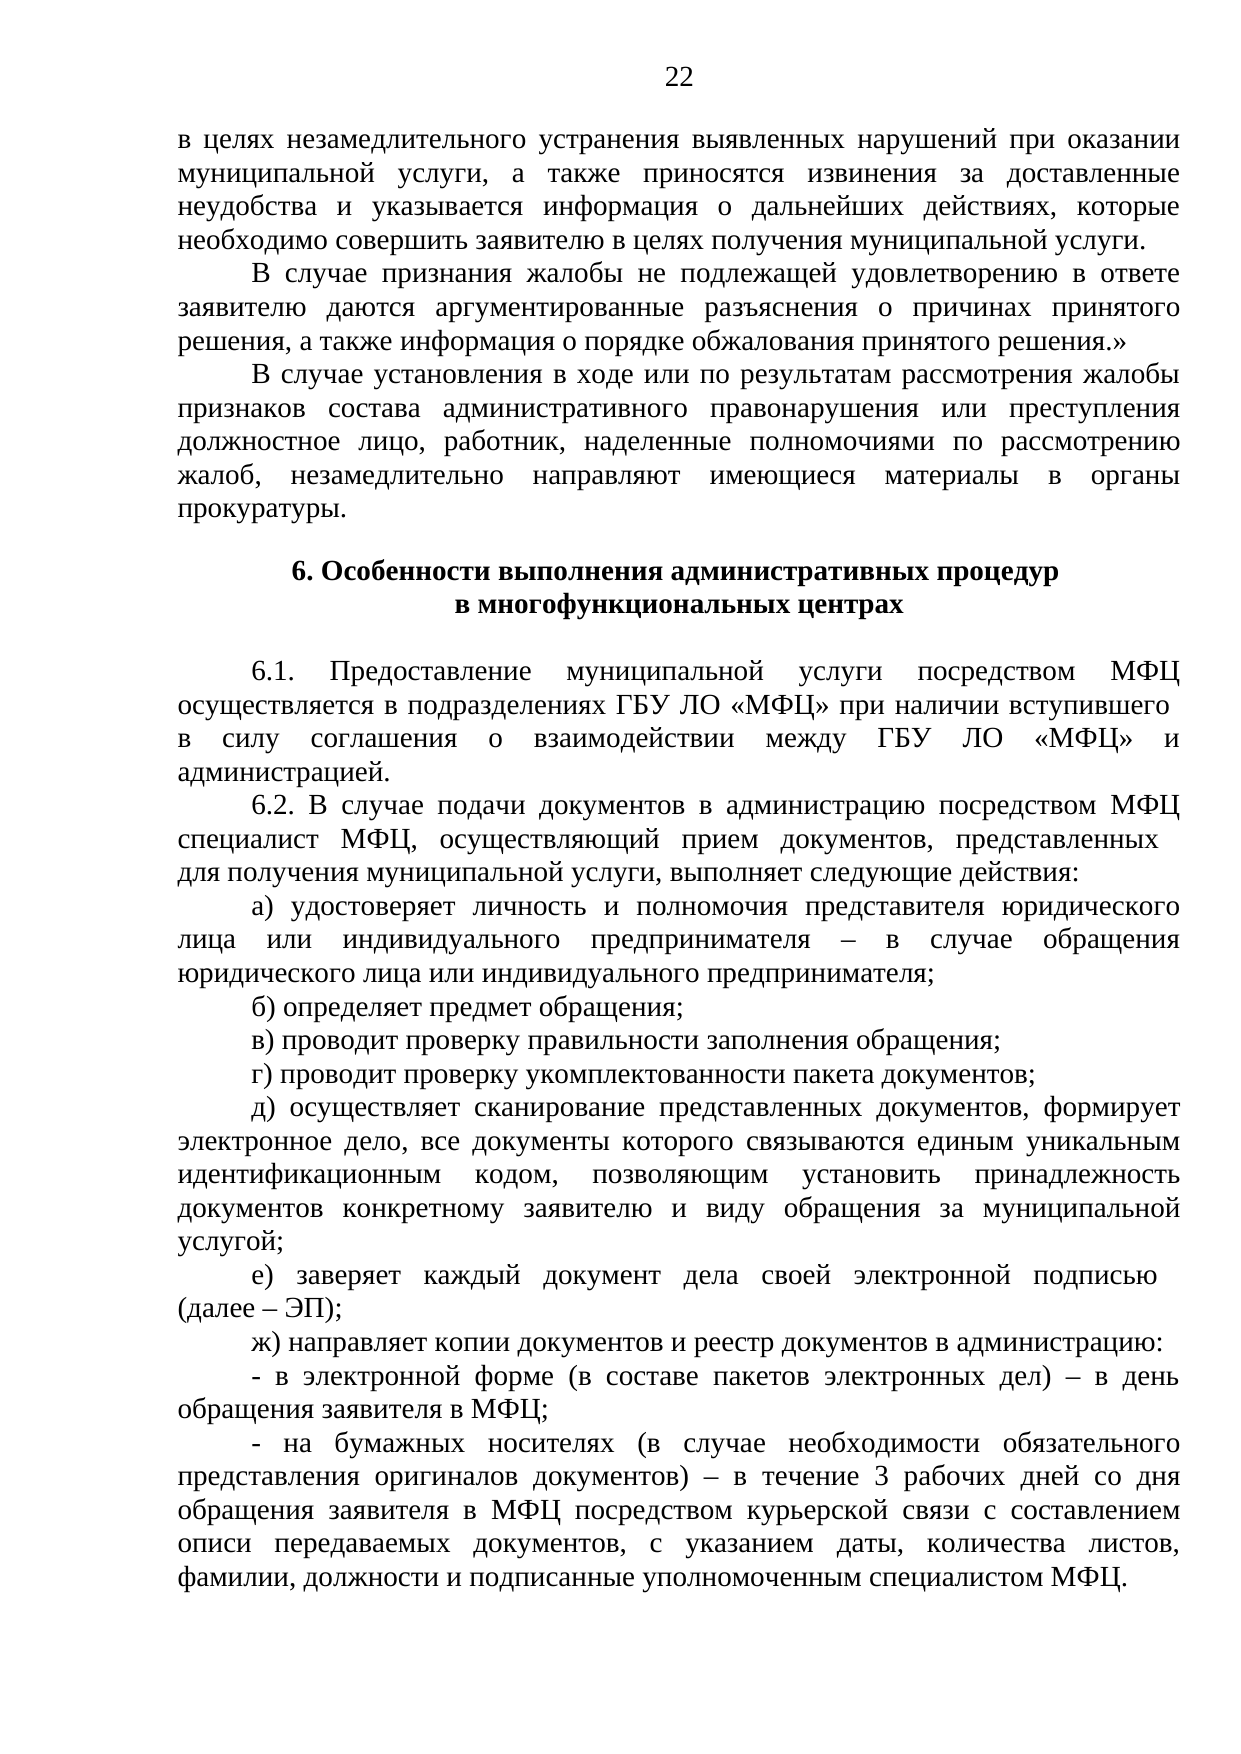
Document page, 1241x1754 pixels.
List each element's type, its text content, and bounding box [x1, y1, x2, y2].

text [177, 121, 1181, 256]
text е) заверяет каждый документ дела своей электронной подписью (далее – ЭП); [177, 1257, 1181, 1324]
text в) проводит проверку правильности заполнения обращения; [177, 1022, 1181, 1056]
text г) проводит проверку укомплектованности пакета документов; [177, 1056, 1181, 1089]
text ж) направляет копии документов и реестр документов в администрацию: [177, 1324, 1181, 1358]
text 6.1. Предоставление муниципальной услуги посредством МФЦ осуществляется в подразделениях ГБУ ЛО «МФЦ» при наличии вступившего в силу соглашения о взаимодействии между ГБУ ЛО «МФЦ» и администрацией. [177, 653, 1181, 787]
text 6. Особенности выполнения административных процедур в многофункциональных центрах [177, 553, 1181, 620]
text б) определяет предмет обращения; [177, 989, 1181, 1022]
text д) осуществляет сканирование представленных документов, формирует электронное дело, все документы которого связываются единым уникальным идентификационным кодом, позволяющим установить принадлежность документов конкретному заявителю и виду обращения за муниципальной услугой; [177, 1089, 1181, 1257]
text В случае установления в ходе или по результатам рассмотрения жалобы признаков состава административного правонарушения или преступления должностное лицо, работник, наделенные полномочиями по рассмотрению жалоб, незамедлительно направляют имеющиеся материалы в органы прокуратуры. [177, 356, 1181, 524]
text - в электронной форме (в составе пакетов электронных дел) – в день обращения заявителя в МФЦ; [177, 1358, 1181, 1425]
text а) удостоверяет личность и полномочия представителя юридического лица или индивидуального предпринимателя – в случае обращения юридического лица или индивидуального предпринимателя; [177, 888, 1181, 989]
text - на бумажных носителях (в случае необходимости обязательного представления оригиналов документов) – в течение 3 рабочих дней со дня обращения заявителя в МФЦ посредством курьерской связи с составлением описи передаваемых документов, с указанием даты, количества листов, фамилии, должности и подписанные уполномоченным специалистом МФЦ. [177, 1425, 1181, 1592]
text В случае признания жалобы не подлежащей удовлетворению в ответе заявителю даются аргументированные разъяснения о причинах принятого решения, а также информация о порядке обжалования принятого решения.» [177, 256, 1181, 356]
text 6.2. В случае подачи документов в администрацию посредством МФЦ специалист МФЦ, осуществляющий прием документов, представленных для получения муниципальной услуги, выполняет следующие действия: [177, 787, 1181, 888]
